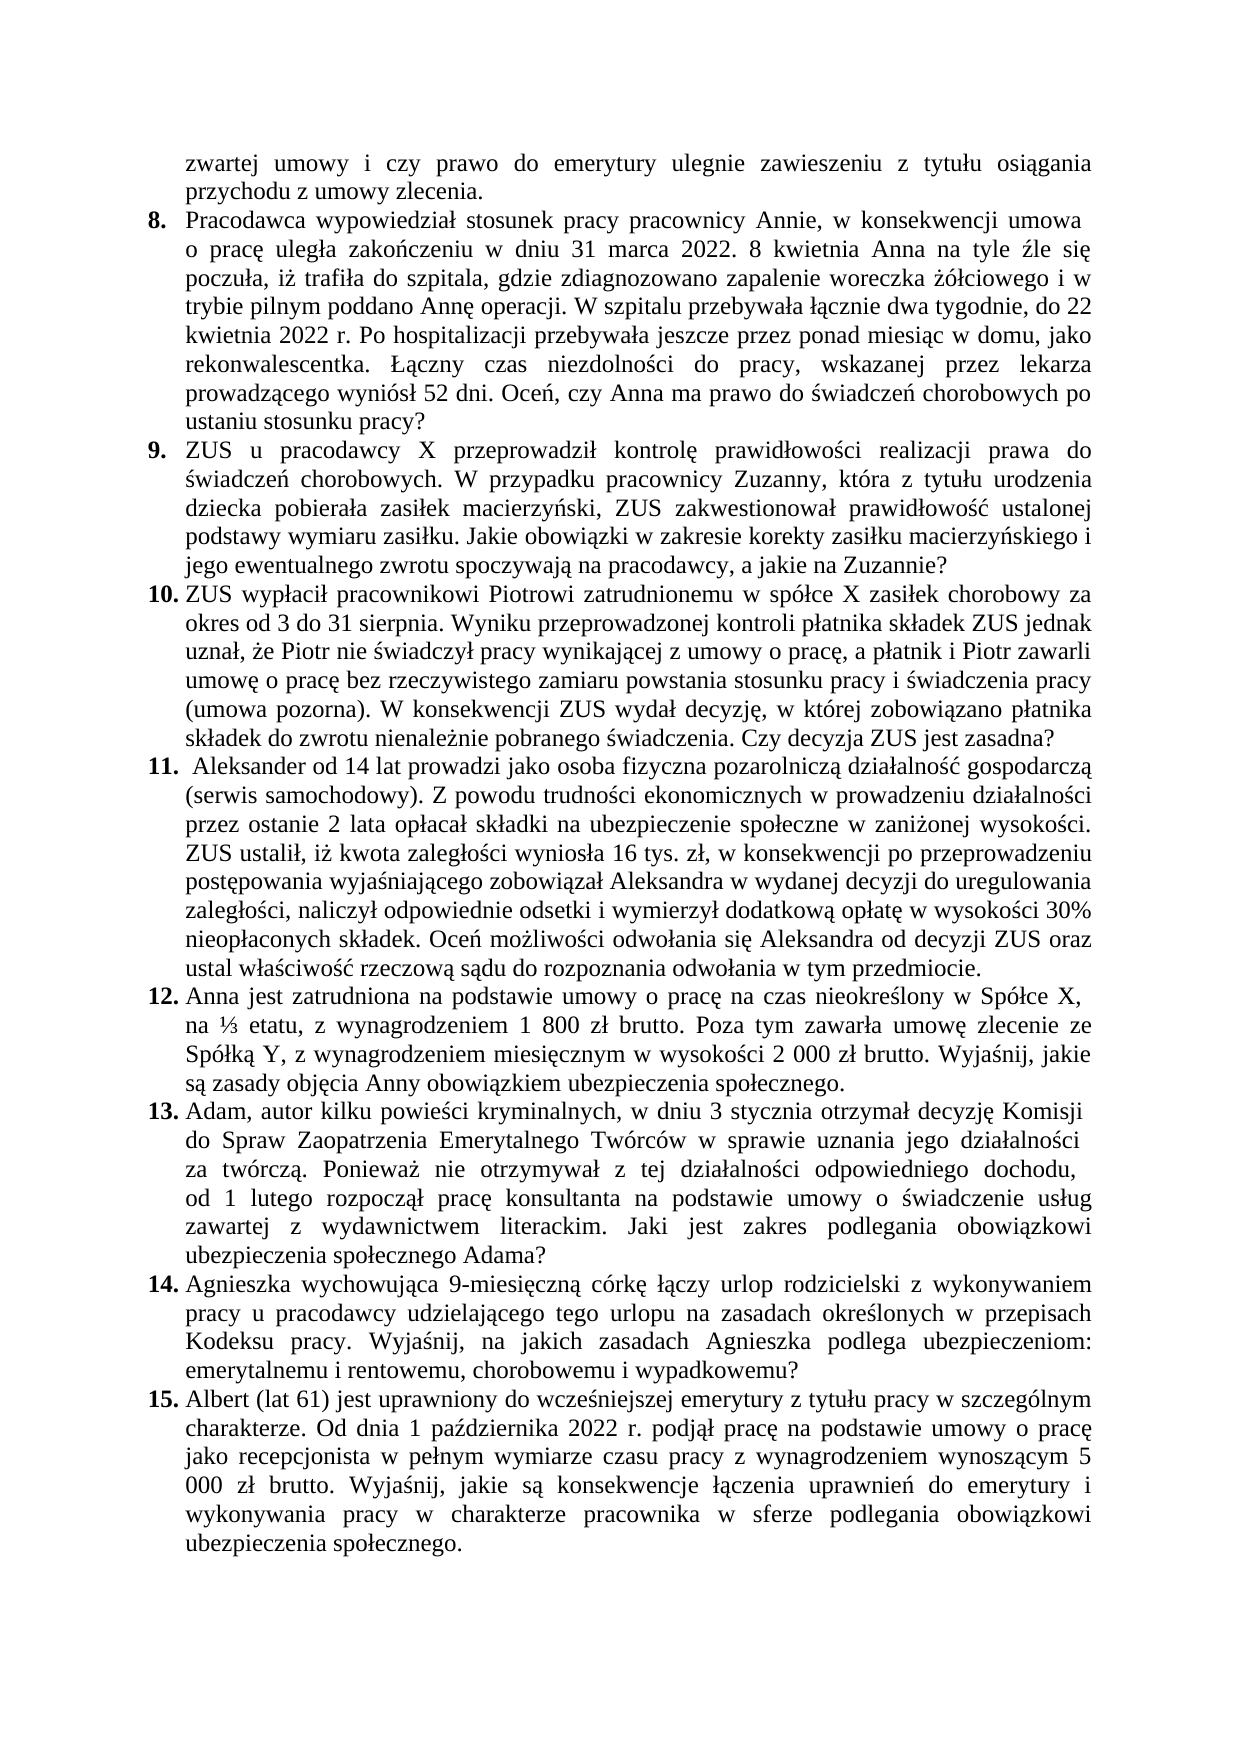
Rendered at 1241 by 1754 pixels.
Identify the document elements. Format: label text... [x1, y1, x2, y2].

list Albert (lat 61) jest uprawniony do wcześniejszej emerytury z tytułu pracy w szczególnym charakterze. Od dnia 1 października 2022 r. podjął pracę na podstawie umowy o pracę jako recepcjonista w pełnym wymiarze czasu pracy z wynagrodzeniem wynoszącym 5 000 zł brutto. Wyjaśnij, jakie są konsekwencje łączenia uprawnień do emerytury i wykonywania pracy w charakterze pracownika w sferze podlegania obowiązkowi ubezpieczenia społecznego. [148, 1384, 1093, 1556]
list ZUS wypłacił pracownikowi Piotrowi zatrudnionemu w spółce X zasiłek chorobowy za okres od 3 do 31 sierpnia. Wyniku przeprowadzonej kontroli płatnika składek ZUS jednak uznał, że Piotr nie świadczył pracy wynikającej z umowy o pracę, a płatnik i Piotr zawarli umowę o pracę bez rzeczywistego zamiaru powstania stosunku pracy i świadczenia pracy (umowa pozorna). W konsekwencji ZUS wydał decyzję, w której zobowiązano płatnika składek do zwrotu nienależnie pobranego świadczenia. Czy decyzja ZUS jest zasadna? [148, 579, 1093, 751]
list Adam, autor kilku powieści kryminalnych, w dniu 3 stycznia otrzymał decyzję Komisji do Spraw Zaopatrzenia Emerytalnego Twórców w sprawie uznania jego działalności za twórczą. Ponieważ nie otrzymywał z tej działalności odpowiedniego dochodu, od 1 lutego rozpoczął pracę konsultanta na podstawie umowy o świadczenie usług zawartej z wydawnictwem literackim. Jaki jest zakres podlegania obowiązkowi ubezpieczenia społecznego Adama? [148, 1096, 1093, 1269]
list ZUS u pracodawcy X przeprowadził kontrolę prawidłowości realizacji prawa do świadczeń chorobowych. W przypadku pracownicy Zuzanny, która z tytułu urodzenia dziecka pobierała zasiłek macierzyński, ZUS zakwestionował prawidłowość ustalonej podstawy wymiaru zasiłku. Jakie obowiązki w zakresie korekty zasiłku macierzyńskiego i jego ewentualnego zwrotu spoczywają na pracodawcy, a jakie na Zuzannie? [148, 435, 1093, 579]
list Pracodawca wypowiedział stosunek pracy pracownicy Annie, w konsekwencji umowa o pracę uległa zakończeniu w dniu 31 marca 2022. 8 kwietnia Anna na tyle źle się poczuła, iż trafiła do szpitala, gdzie zdiagnozowano zapalenie woreczka żółciowego i w trybie pilnym poddano Annę operacji. W szpitalu przebywała łącznie dwa tygodnie, do 22 kwietnia 2022 r. Po hospitalizacji przebywała jeszcze przez ponad miesiąc w domu, jako rekonwalescentka. Łączny czas niezdolności do pracy, wskazanej przez lekarza prowadzącego wyniósł 52 dni. Oceń, czy Anna ma prawo do świadczeń chorobowych po ustaniu stosunku pracy? [148, 205, 1093, 435]
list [148, 148, 1093, 205]
list Anna jest zatrudniona na podstawie umowy o pracę na czas nieokreślony w Spółce X, na ⅓ etatu, z wynagrodzeniem 1 800 zł brutto. Poza tym zawarła umowę zlecenie ze Spółką Y, z wynagrodzeniem miesięcznym w wysokości 2 000 zł brutto. Wyjaśnij, jakie są zasady objęcia Anny obowiązkiem ubezpieczenia społecznego. [148, 981, 1093, 1096]
list Agnieszka wychowująca 9-miesięczną córkę łączy urlop rodzicielski z wykonywaniem pracy u pracodawcy udzielającego tego urlopu na zasadach określonych w przepisach Kodeksu pracy. Wyjaśnij, na jakich zasadach Agnieszka podlega ubezpieczeniom: emerytalnemu i rentowemu, chorobowemu i wypadkowemu? [148, 1269, 1093, 1384]
list Aleksander od 14 lat prowadzi jako osoba fizyczna pozarolniczą działalność gospodarczą (serwis samochodowy). Z powodu trudności ekonomicznych w prowadzeniu działalności przez ostanie 2 lata opłacał składki na ubezpieczenie społeczne w zaniżonej wysokości. ZUS ustalił, iż kwota zaległości wyniosła 16 tys. zł, w konsekwencji po przeprowadzeniu postępowania wyjaśniającego zobowiązał Aleksandra w wydanej decyzji do uregulowania zaległości, naliczył odpowiednie odsetki i wymierzył dodatkową opłatę w wysokości 30% nieopłaconych składek. Oceń możliwości odwołania się Aleksandra od decyzji ZUS oraz ustal właściwość rzeczową sądu do rozpoznania odwołania w tym przedmiocie. [148, 751, 1093, 981]
